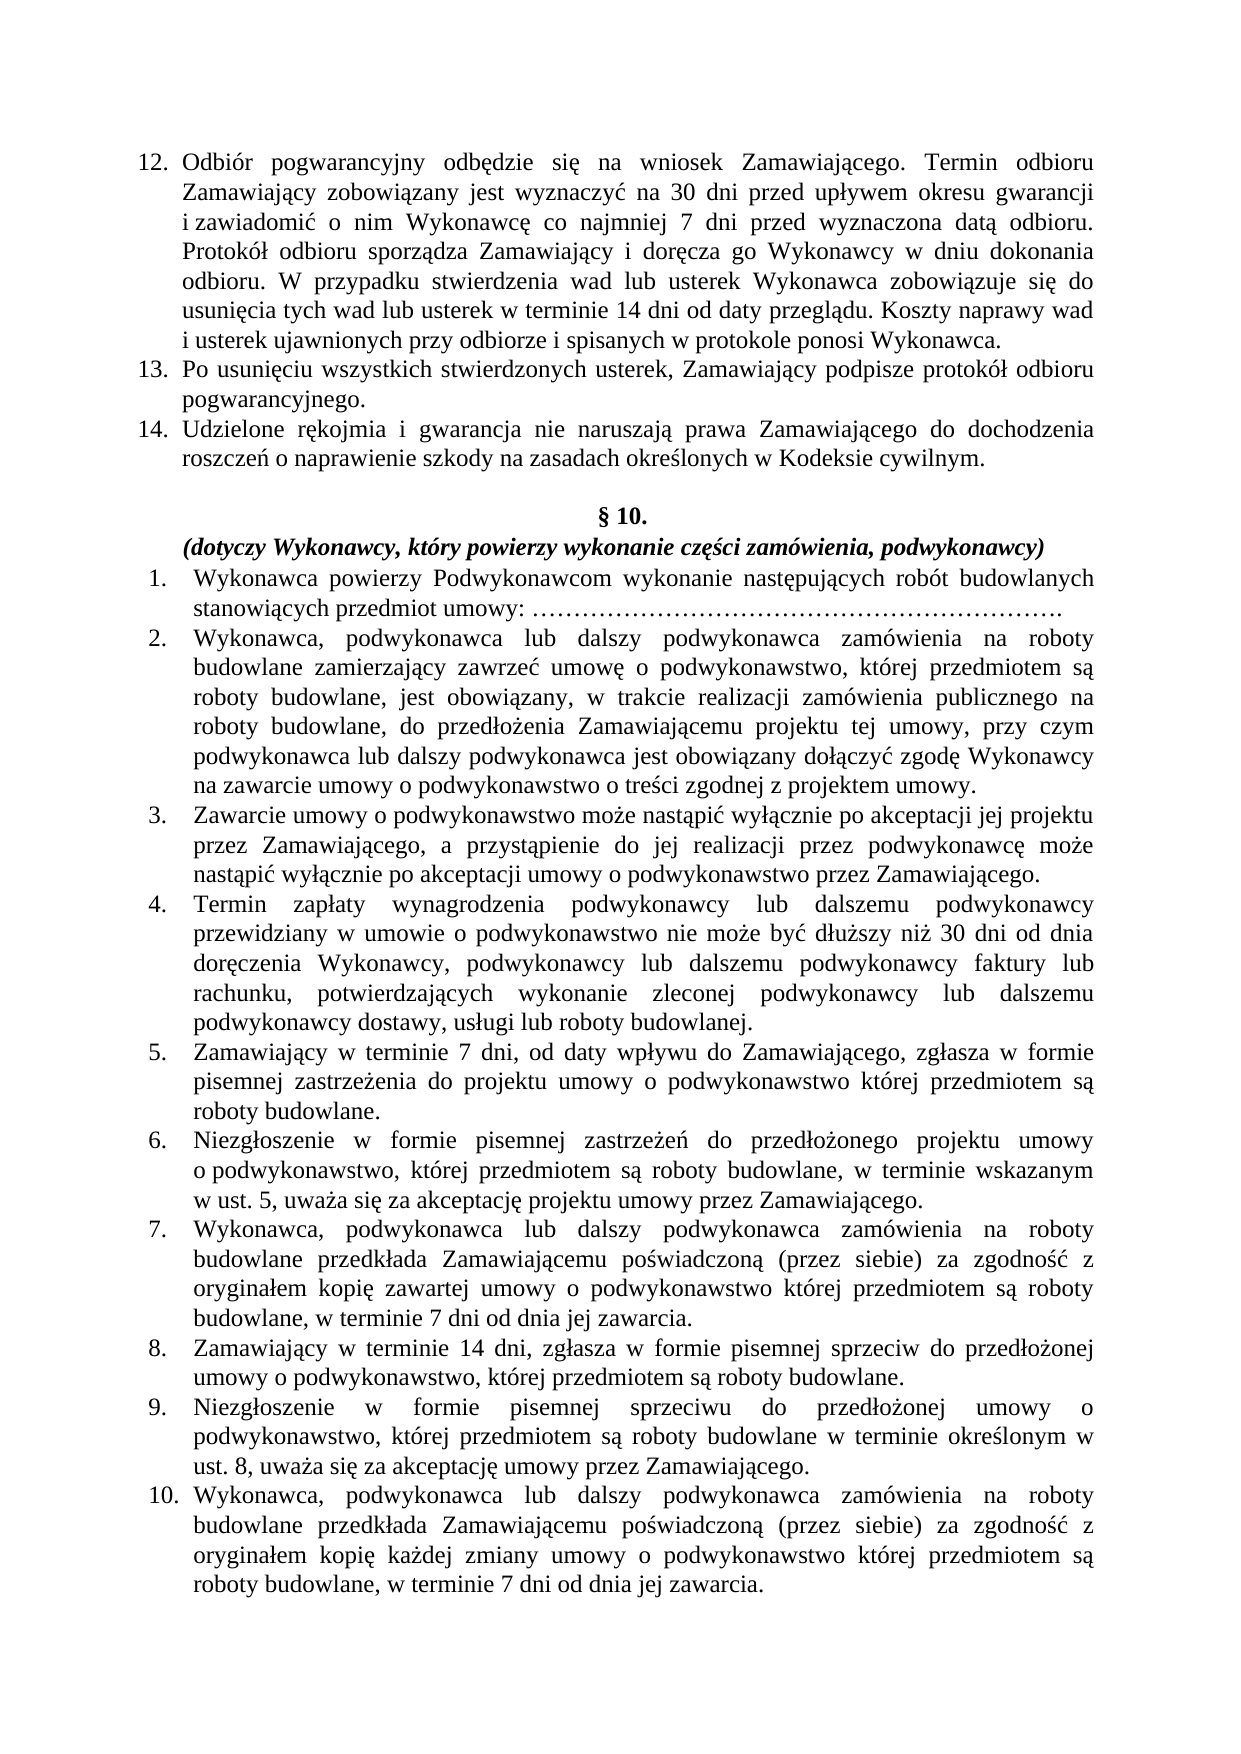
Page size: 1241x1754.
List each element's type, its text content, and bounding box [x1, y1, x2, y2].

list Wykonawca powierzy Podwykonawcom wykonanie następujących robót budowlanych stanowiących przedmiot umowy: ………………………………………………………. [148, 563, 1095, 622]
list Udzielone rękojmia i gwarancja nie naruszają prawa Zamawiającego do dochodzenia roszczeń o naprawienie szkody na zasadach określonych w Kodeksie cywilnym. [137, 414, 1095, 472]
text (dotyczy Wykonawcy, który powierzy wykonanie części zamówienia, podwykonawcy) [131, 532, 1099, 561]
list Zawarcie umowy o podwykonawstwo może nastąpić wyłącznie po akceptacji jej projektu przez Zamawiającego, a przystąpienie do jej realizacji przez podwykonawcę może nastąpić wyłącznie po akceptacji umowy o podwykonawstwo przez Zamawiającego. [148, 800, 1095, 888]
list Zamawiający w terminie 7 dni, od daty wpływu do Zamawiającego, zgłasza w formie pisemnej zastrzeżenia do projektu umowy o podwykonawstwo której przedmiotem są roboty budowlane. [148, 1037, 1095, 1125]
list Wykonawca, podwykonawca lub dalszy podwykonawca zamówienia na roboty budowlane przedkłada Zamawiającemu poświadczoną (przez siebie) za zgodność z oryginałem kopię zawartej umowy o podwykonawstwo której przedmiotem są roboty budowlane, w terminie 7 dni od dnia jej zawarcia. [148, 1214, 1095, 1332]
list Termin zapłaty wynagrodzenia podwykonawcy lub dalszemu podwykonawcy przewidziany w umowie o podwykonawstwo nie może być dłuższy niż 30 dni od dnia doręczenia Wykonawcy, podwykonawcy lub dalszemu podwykonawcy faktury lub rachunku, potwierdzających wykonanie zleconej podwykonawcy lub dalszemu podwykonawcy dostawy, usługi lub roboty budowlanej. [148, 889, 1095, 1036]
list Niezgłoszenie w formie pisemnej sprzeciwu do przedłożonej umowy o podwykonawstwo, której przedmiotem są roboty budowlane w terminie określonym w ust. 8, uważa się za akceptację umowy przez Zamawiającego. [148, 1392, 1095, 1480]
list Wykonawca, podwykonawca lub dalszy podwykonawca zamówienia na roboty budowlane przedkłada Zamawiającemu poświadczoną (przez siebie) za zgodność z oryginałem kopię każdej zmiany umowy o podwykonawstwo której przedmiotem są roboty budowlane, w terminie 7 dni od dnia jej zawarcia. [148, 1481, 1095, 1598]
list Odbiór pogwarancyjny odbędzie się na wniosek Zamawiającego. Termin odbioru Zamawiający zobowiązany jest wyznaczyć na 30 dni przed upływem okresu gwarancji i zawiadomić o nim Wykonawcę co najmniej 7 dni przed wyznaczona datą odbioru. Protokół odbioru sporządza Zamawiający i doręcza go Wykonawcy w dniu dokonania odbioru. W przypadku stwierdzenia wad lub usterek Wykonawca zobowiązuje się do usunięcia tych wad lub usterek w terminie 14 dni od daty przeglądu. Koszty naprawy wad i usterek ujawnionych przy odbiorze i spisanych w protokole ponosi Wykonawca. [137, 147, 1095, 354]
list Wykonawca, podwykonawca lub dalszy podwykonawca zamówienia na roboty budowlane zamierzający zawrzeć umowę o podwykonawstwo, której przedmiotem są roboty budowlane, jest obowiązany, w trakcie realizacji zamówienia publicznego na roboty budowlane, do przedłożenia Zamawiającemu projektu tej umowy, przy czym podwykonawca lub dalszy podwykonawca jest obowiązany dołączyć zgodę Wykonawcy na zawarcie umowy o podwykonawstwo o treści zgodnej z projektem umowy. [148, 623, 1095, 799]
list Zamawiający w terminie 14 dni, zgłasza w formie pisemnej sprzeciw do przedłożonej umowy o podwykonawstwo, której przedmiotem są roboty budowlane. [148, 1333, 1095, 1391]
text § 10. [156, 501, 1089, 530]
list Niezgłoszenie w formie pisemnej zastrzeżeń do przedłożonego projektu umowy o podwykonawstwo, której przedmiotem są roboty budowlane, w terminie wskazanym w ust. 5, uważa się za akceptację projektu umowy przez Zamawiającego. [148, 1126, 1095, 1213]
list Po usunięciu wszystkich stwierdzonych usterek, Zamawiający podpisze protokół odbioru pogwarancyjnego. [137, 354, 1095, 413]
